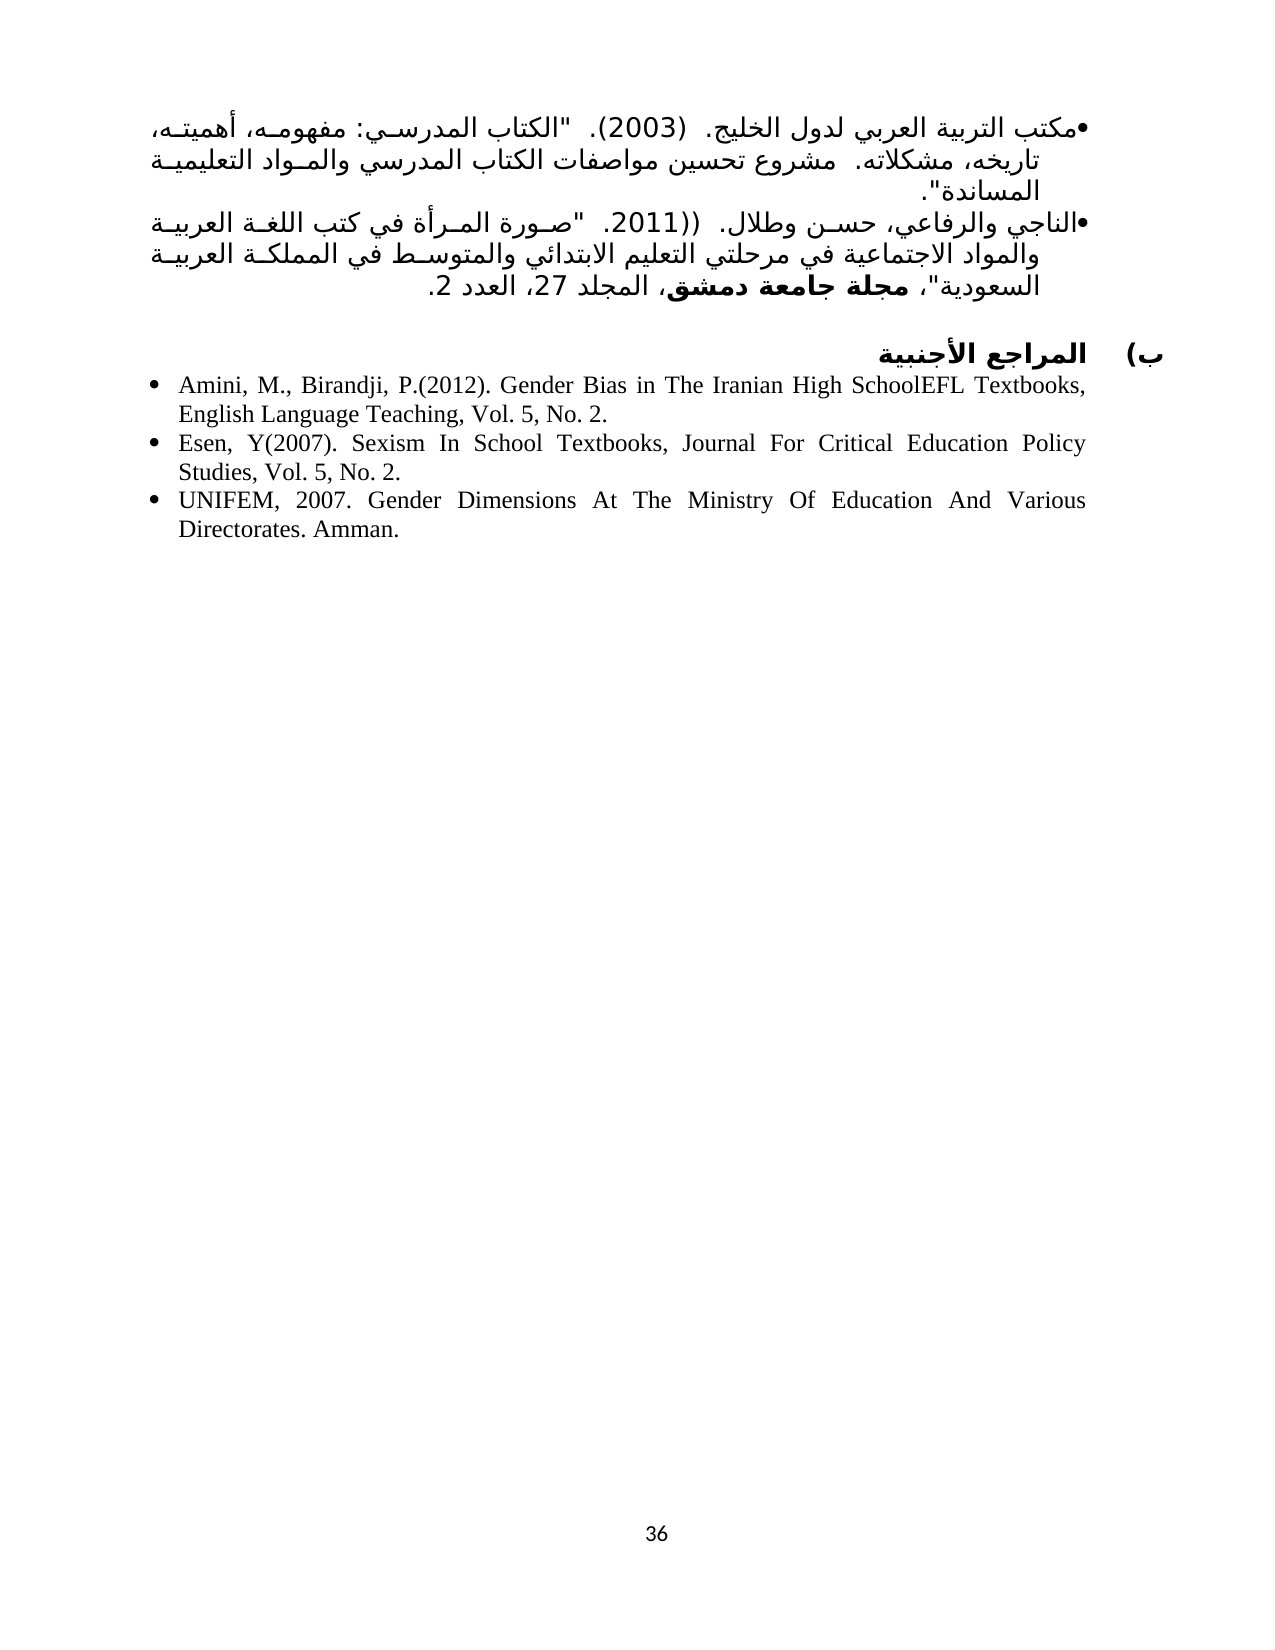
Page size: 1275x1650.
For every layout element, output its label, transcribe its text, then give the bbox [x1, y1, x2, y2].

list الناجي والرفاعي، حسن وطلال. ((2011. "صورة المرأة في كتب اللغة العربية والمواد الاجتماعية في مرحلتي التعليم الابتدائي والمتوسط في المملكة العربية السعودية"، مجلة جامعة دمشق، المجلد 27، العدد 2. [150, 207, 1078, 302]
list UNIFEM, 2007. Gender Dimensions At The Ministry Of Education And Various Directorates. Amman. [150, 485, 1087, 543]
list Esen, Y(2007). Sexism In School Textbooks, Journal For Critical Education Policy Studies, Vol. 5, No. 2. [150, 428, 1087, 485]
list Amini, M., Birandji, P.(2012). Gender Bias in The Iranian High SchoolEFL Textbooks, English Language Teaching, Vol. 5, No. 2. [150, 370, 1087, 428]
list مكتب التربية العربي لدول الخليج. (2003). "الكتاب المدرسي: مفهومه، أهميته، تاريخه، مشكلاته. مشروع تحسين مواصفات الكتاب المدرسي والمواد التعليمية المساندة". [150, 112, 1078, 207]
list المراجع الأجنبية [150, 339, 1125, 370]
